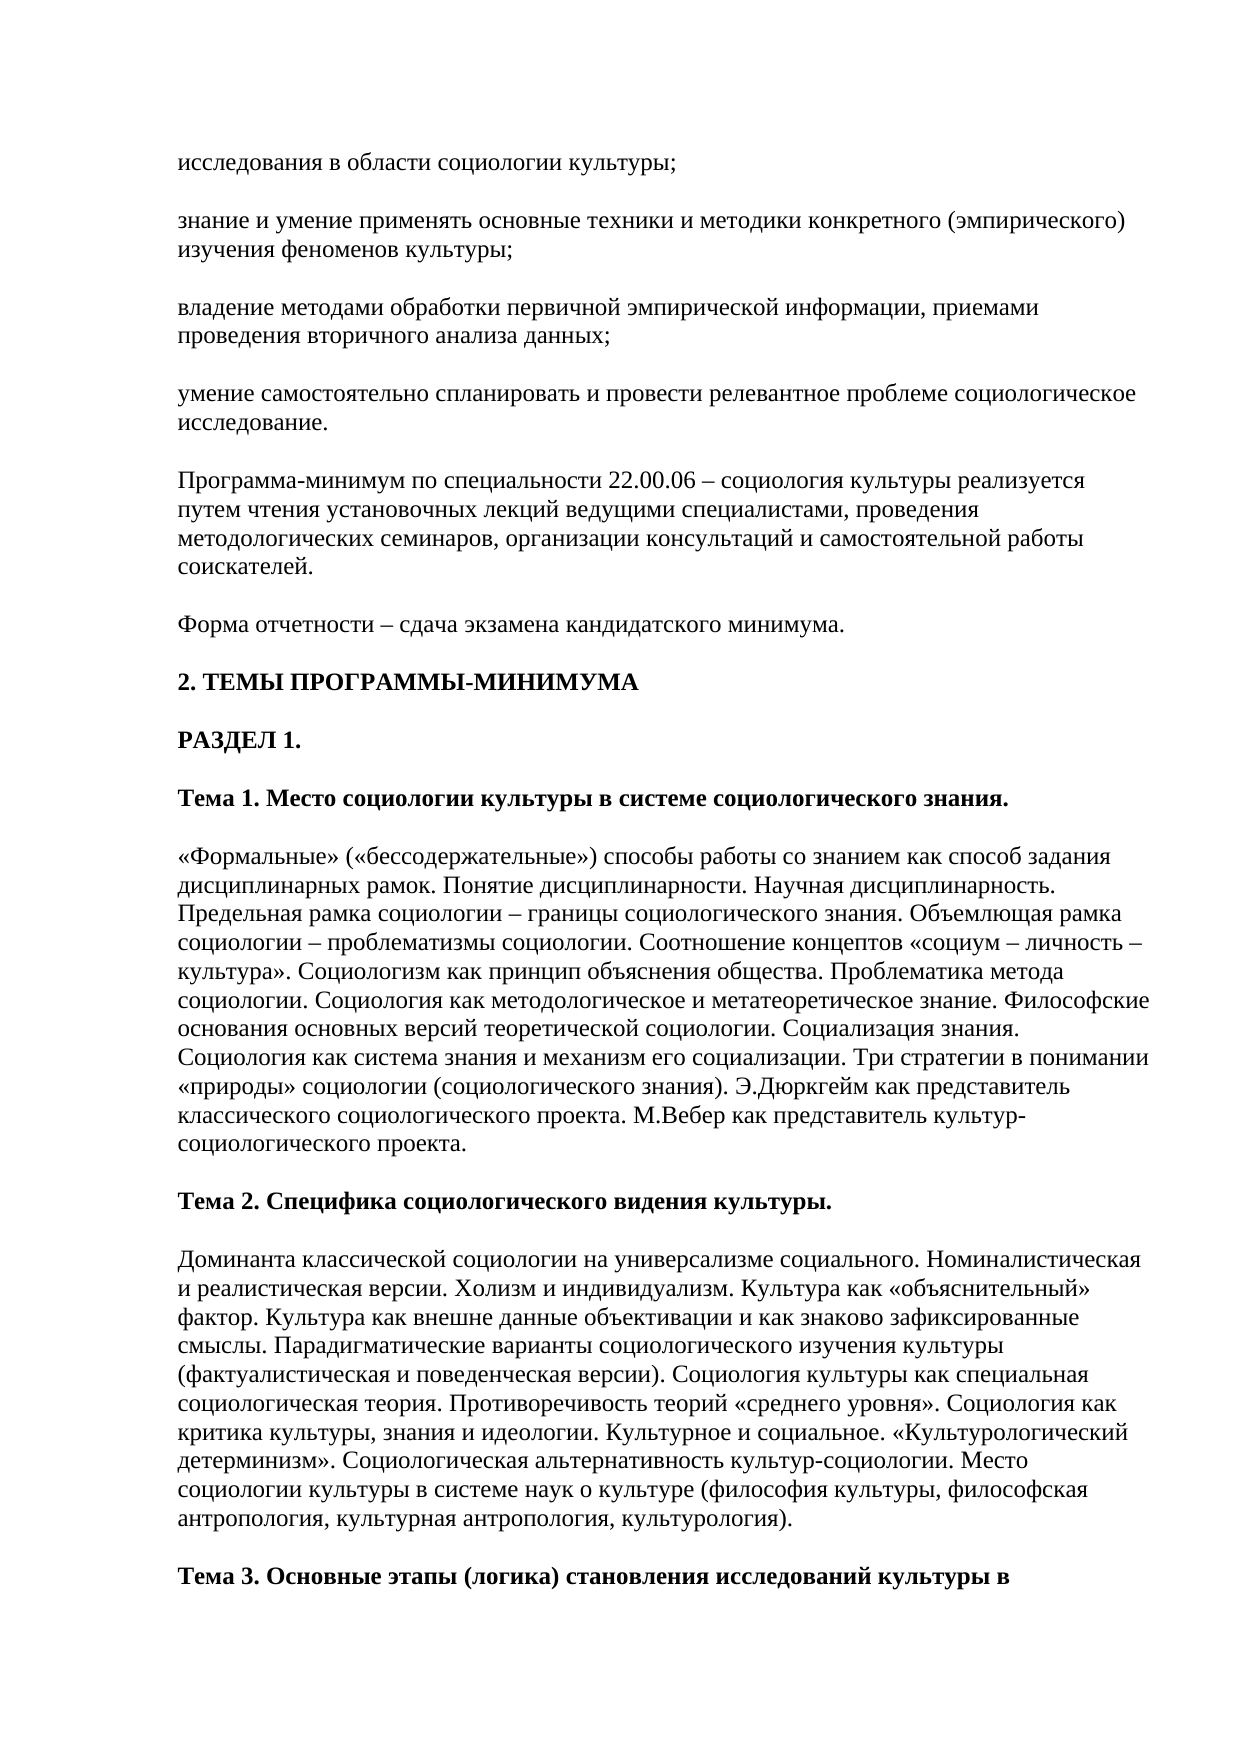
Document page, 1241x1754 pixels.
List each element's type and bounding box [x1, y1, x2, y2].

table_cell [177, 118, 1152, 1590]
